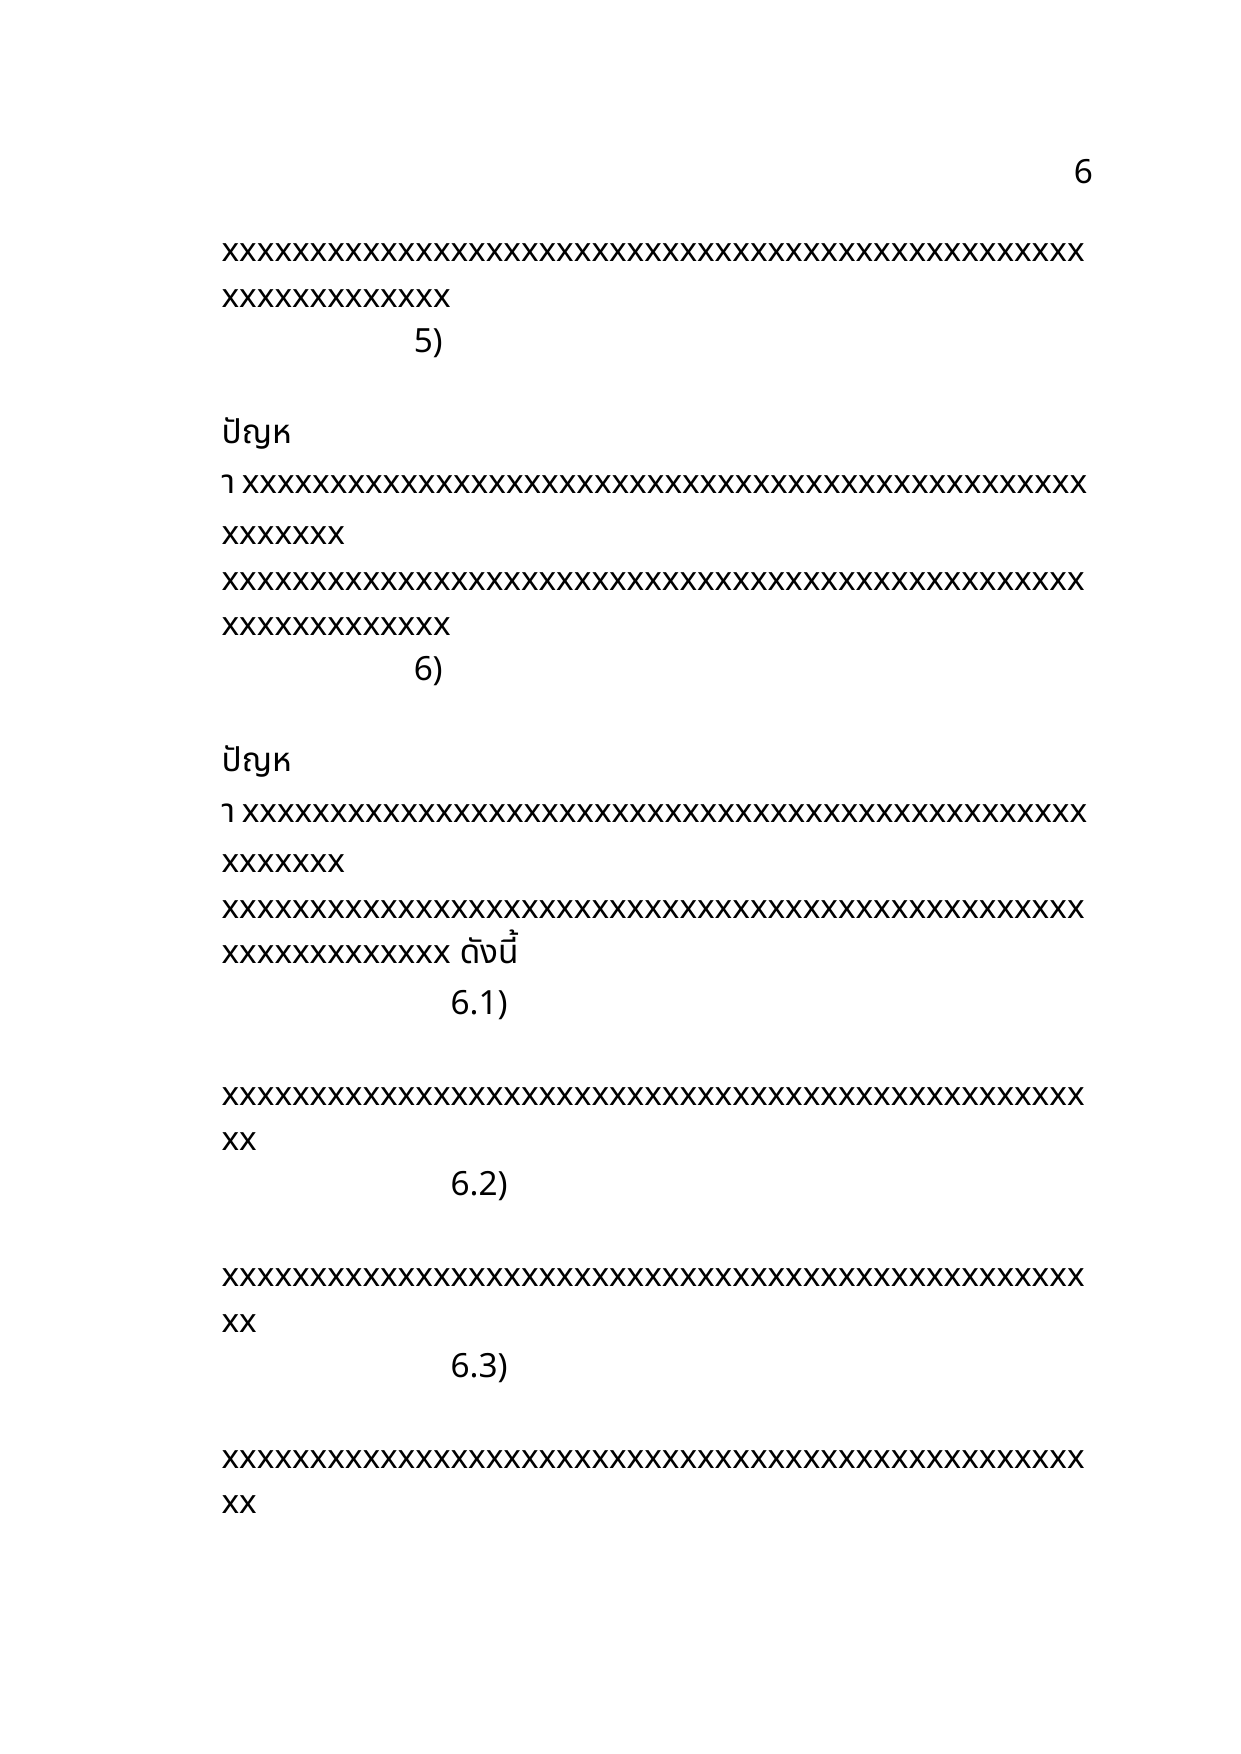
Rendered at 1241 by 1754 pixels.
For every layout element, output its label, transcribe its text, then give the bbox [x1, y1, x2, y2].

text 5) ปัญหาxxxxxxxxxxxxxxxxxxxxxxxxxxxxxxxxxxxxxxxxxxxxxxxxxxxxxxx xxxxxxxxxxxxxxxxxxxxxxxxxxxxxxxxxxxxxxxxxxxxxxxxxxxxxxxxxxxxxx [221, 317, 1092, 645]
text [221, 226, 1092, 317]
text 6.2) xxxxxxxxxxxxxxxxxxxxxxxxxxxxxxxxxxxxxxxxxxxxxxxxxxx [221, 1160, 1092, 1342]
text 6) ปัญหาxxxxxxxxxxxxxxxxxxxxxxxxxxxxxxxxxxxxxxxxxxxxxxxxxxxxxxx xxxxxxxxxxxxxxxxxxxxxxxxxxxxxxxxxxxxxxxxxxxxxxxxxxxxxxxxxxxxxx ดังนี้ [221, 645, 1092, 978]
text 6.1) xxxxxxxxxxxxxxxxxxxxxxxxxxxxxxxxxxxxxxxxxxxxxxxxxxx [221, 978, 1092, 1160]
text 6.3) xxxxxxxxxxxxxxxxxxxxxxxxxxxxxxxxxxxxxxxxxxxxxxxxxxx [221, 1342, 1092, 1523]
